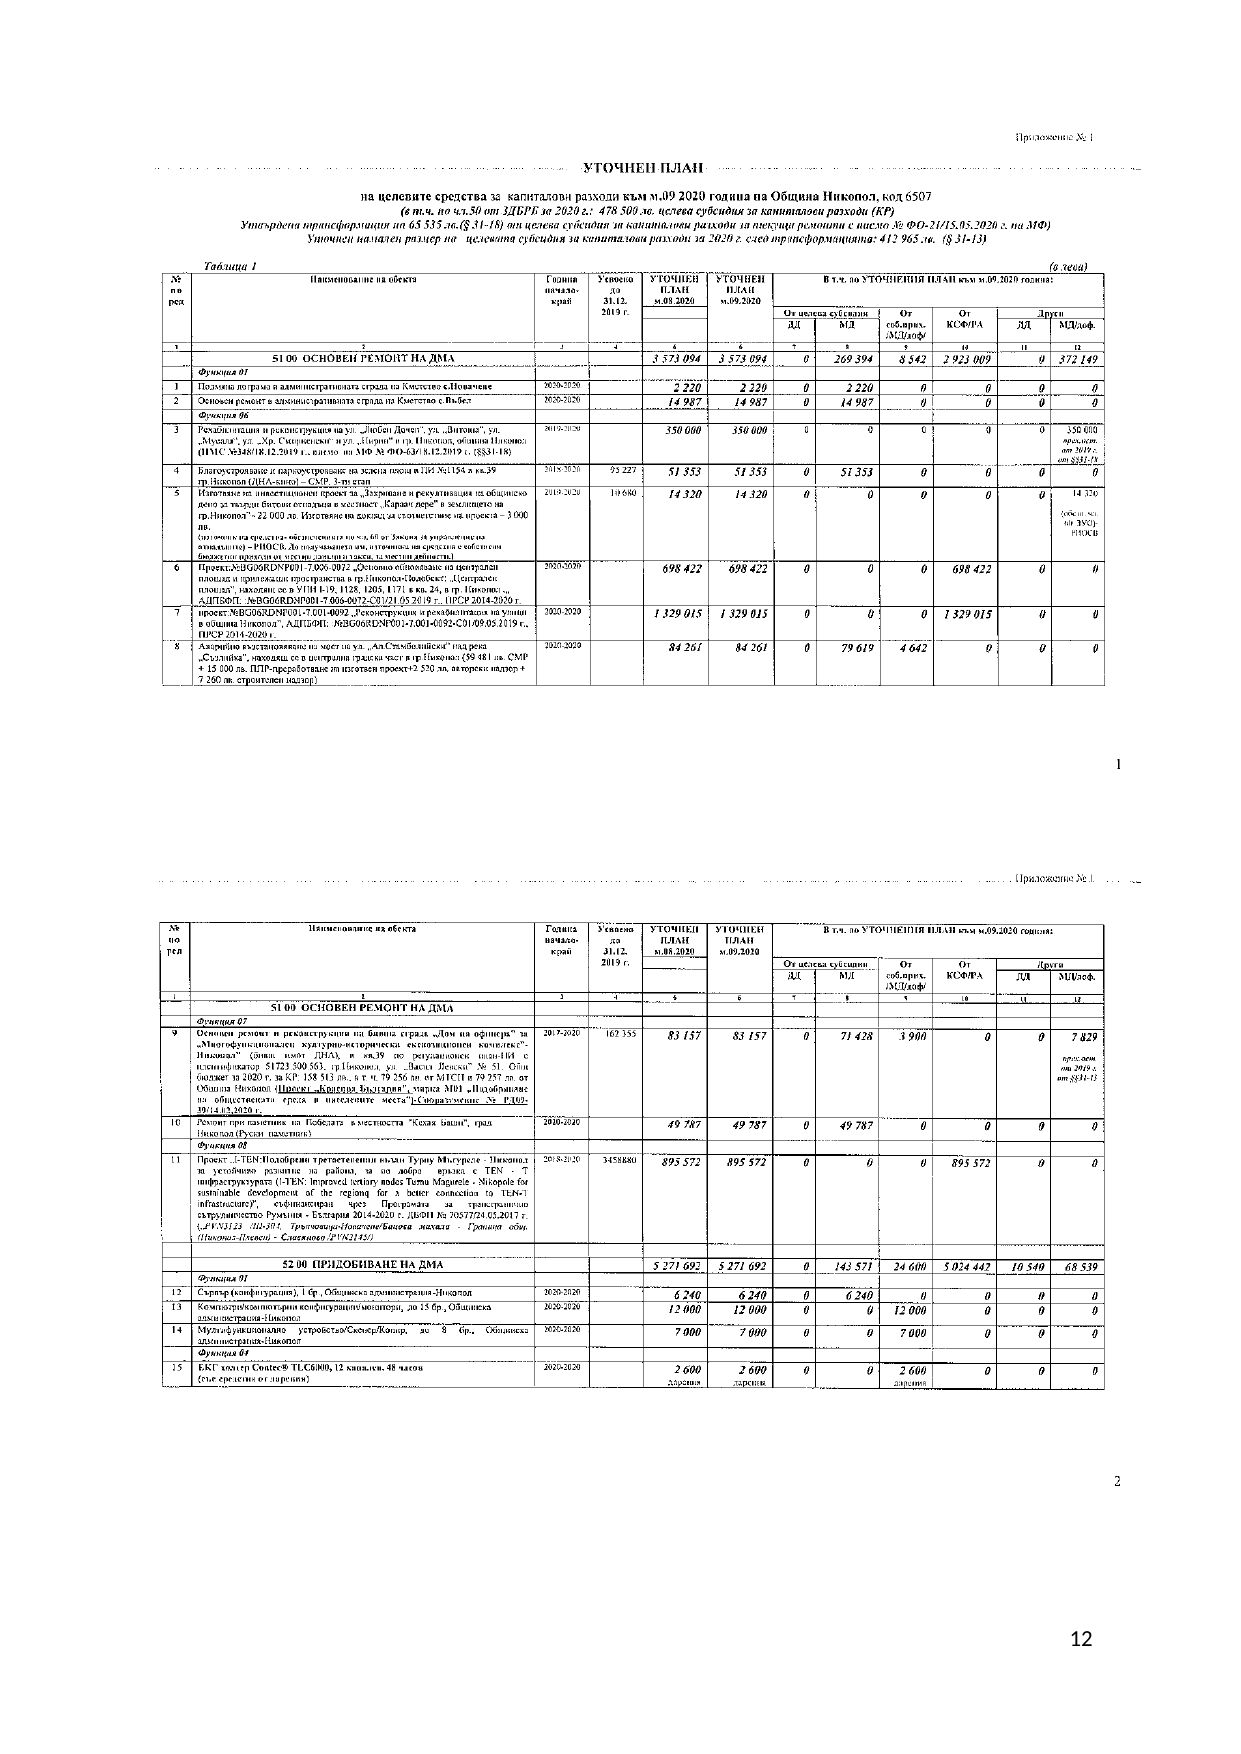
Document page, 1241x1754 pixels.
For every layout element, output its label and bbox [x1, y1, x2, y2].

picture [147, 103, 1156, 1531]
